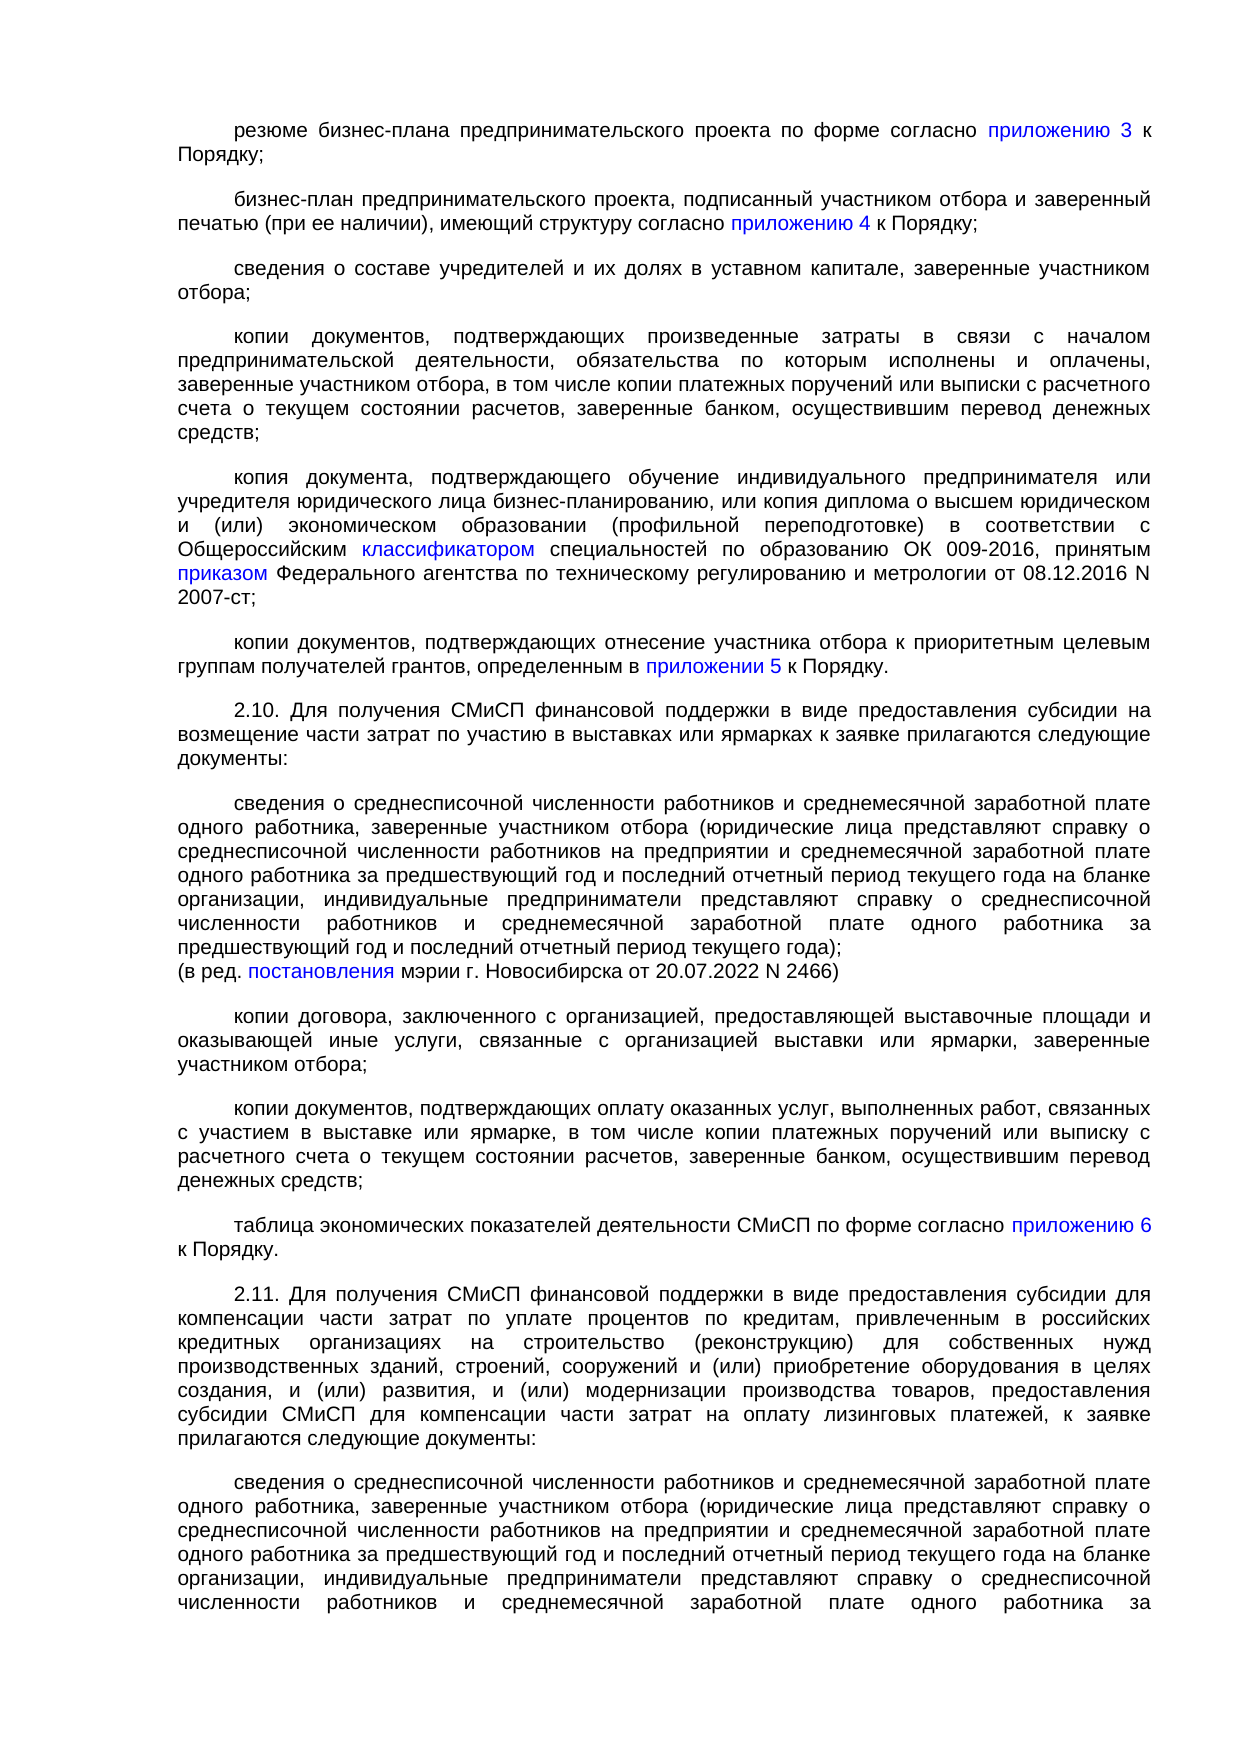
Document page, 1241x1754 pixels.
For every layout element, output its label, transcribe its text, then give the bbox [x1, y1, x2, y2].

text (в ред. постановления мэрии г. Новосибирска от 20.07.2022 N 2466) [177, 959, 1152, 983]
text таблица экономических показателей деятельности СМиСП по форме согласно приложению 6 к Порядку. [177, 1213, 1152, 1261]
text сведения о составе учредителей и их долях в уставном капитале, заверенные участником отбора; [177, 256, 1152, 303]
text 2.10. Для получения СМиСП финансовой поддержки в виде предоставления субсидии на возмещение части затрат по участию в выставках или ярмарках к заявке прилагаются следующие документы: [177, 698, 1152, 770]
text 2.11. Для получения СМиСП финансовой поддержки в виде предоставления субсидии для компенсации части затрат по уплате процентов по кредитам, привлеченным в российских кредитных организациях на строительство (реконструкцию) для собственных нужд производственных зданий, строений, сооружений и (или) приобретение оборудования в целях создания, и (или) развития, и (или) модернизации производства товаров, предоставления субсидии СМиСП для компенсации части затрат на оплату лизинговых платежей, к заявке прилагаются следующие документы: [177, 1282, 1152, 1449]
text бизнес-план предпринимательского проекта, подписанный участником отбора и заверенный печатью (при ее наличии), имеющий структуру согласно приложению 4 к Порядку; [177, 187, 1152, 235]
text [177, 1470, 1152, 1614]
text копии документов, подтверждающих произведенные затраты в связи с началом предпринимательской деятельности, обязательства по которым исполнены и оплачены, заверенные участником отбора, в том числе копии платежных поручений или выписки с расчетного счета о текущем состоянии расчетов, заверенные банком, осуществившим перевод денежных средств; [177, 324, 1152, 444]
text копии договора, заключенного с организацией, предоставляющей выставочные площади и оказывающей иные услуги, связанные с организацией выставки или ярмарки, заверенные участником отбора; [177, 1003, 1152, 1075]
text копии документов, подтверждающих оплату оказанных услуг, выполненных работ, связанных с участием в выставке или ярмарке, в том числе копии платежных поручений или выписку с расчетного счета о текущем состоянии расчетов, заверенные банком, осуществившим перевод денежных средств; [177, 1096, 1152, 1192]
text резюме бизнес-плана предпринимательского проекта по форме согласно приложению 3 к Порядку; [177, 118, 1152, 166]
text копии документов, подтверждающих отнесение участника отбора к приоритетным целевым группам получателей грантов, определенным в приложении 5 к Порядку. [177, 629, 1152, 677]
text копия документа, подтверждающего обучение индивидуального предпринимателя или учредителя юридического лица бизнес-планированию, или копия диплома о высшем юридическом и (или) экономическом образовании (профильной переподготовке) в соответствии с Общероссийским классификатором специальностей по образованию ОК 009-2016, принятым приказом Федерального агентства по техническому регулированию и метрологии от 08.12.2016 N 2007-ст; [177, 465, 1152, 609]
